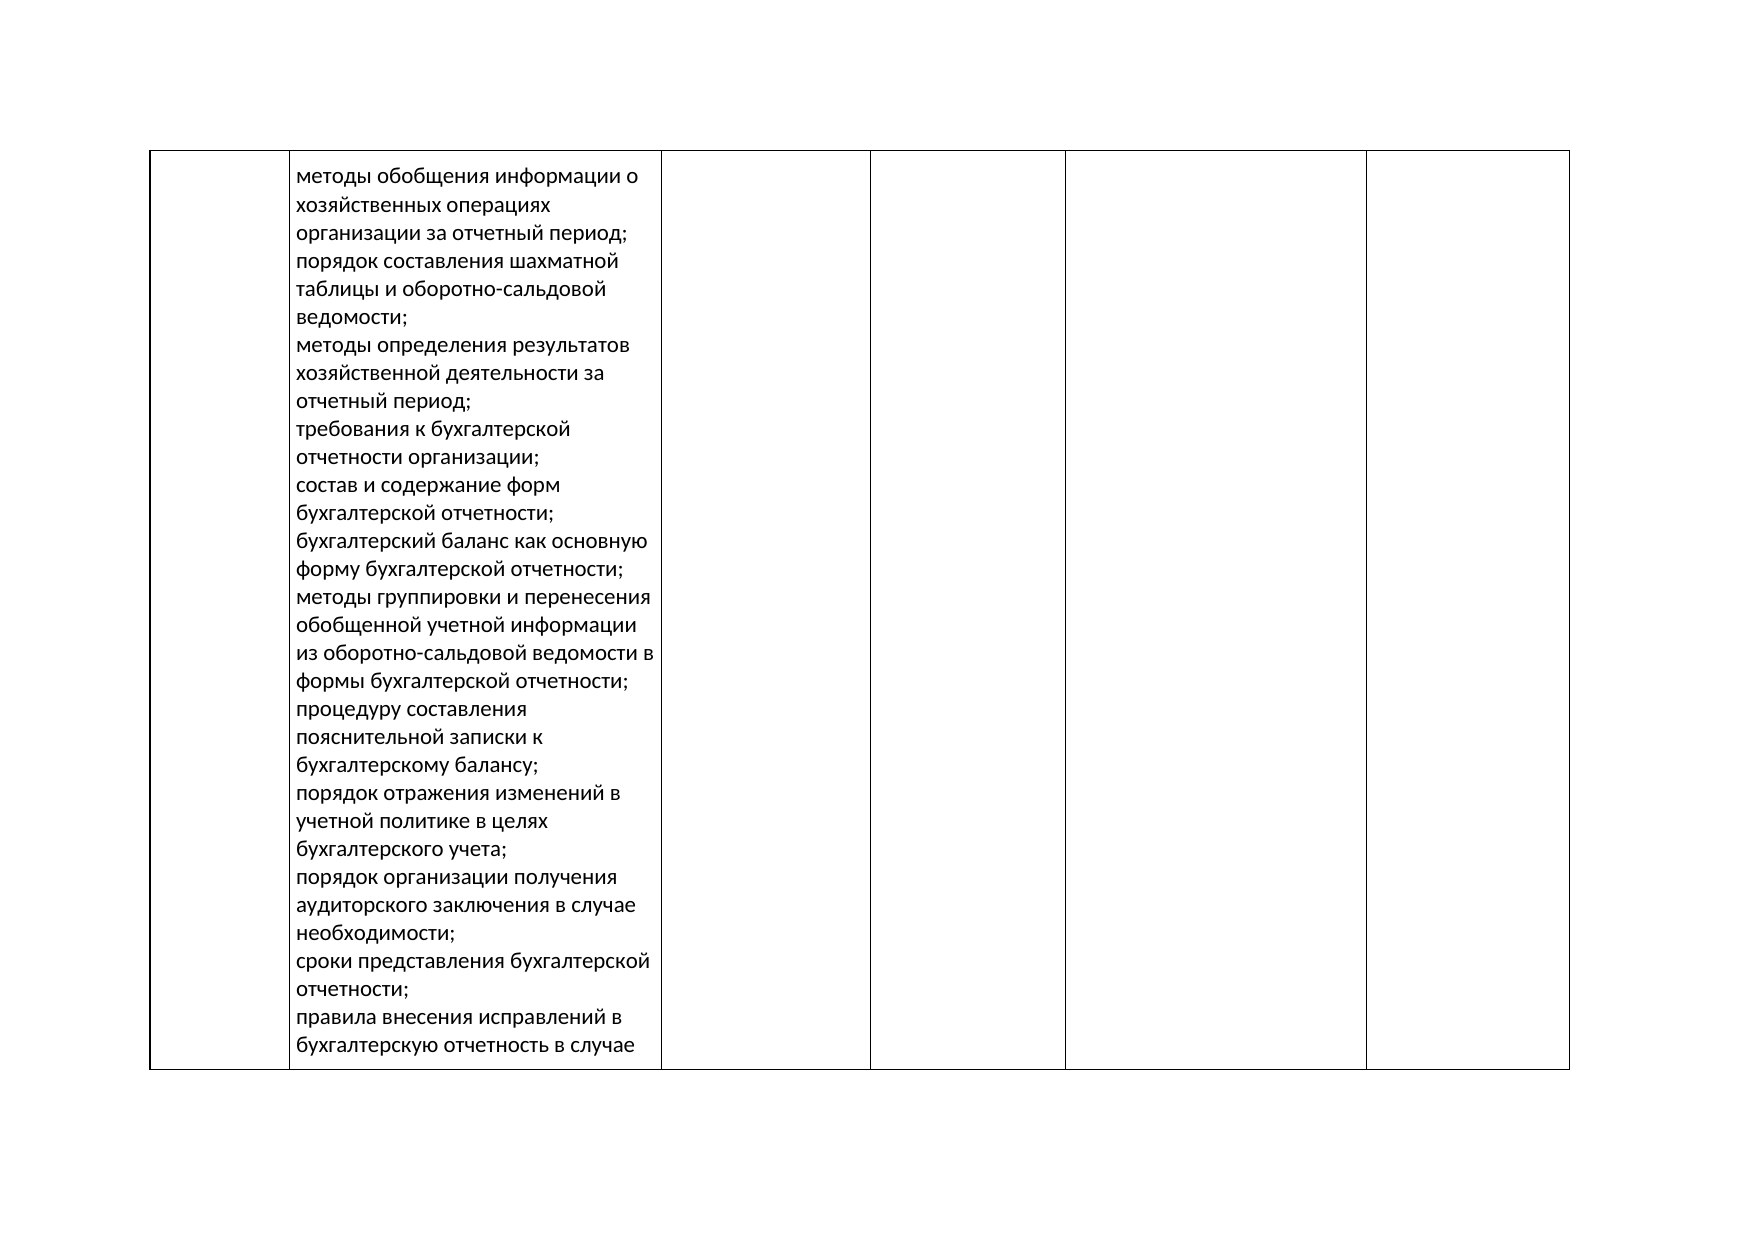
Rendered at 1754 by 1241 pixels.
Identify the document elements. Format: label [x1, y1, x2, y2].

table_cell [1066, 151, 1366, 1069]
